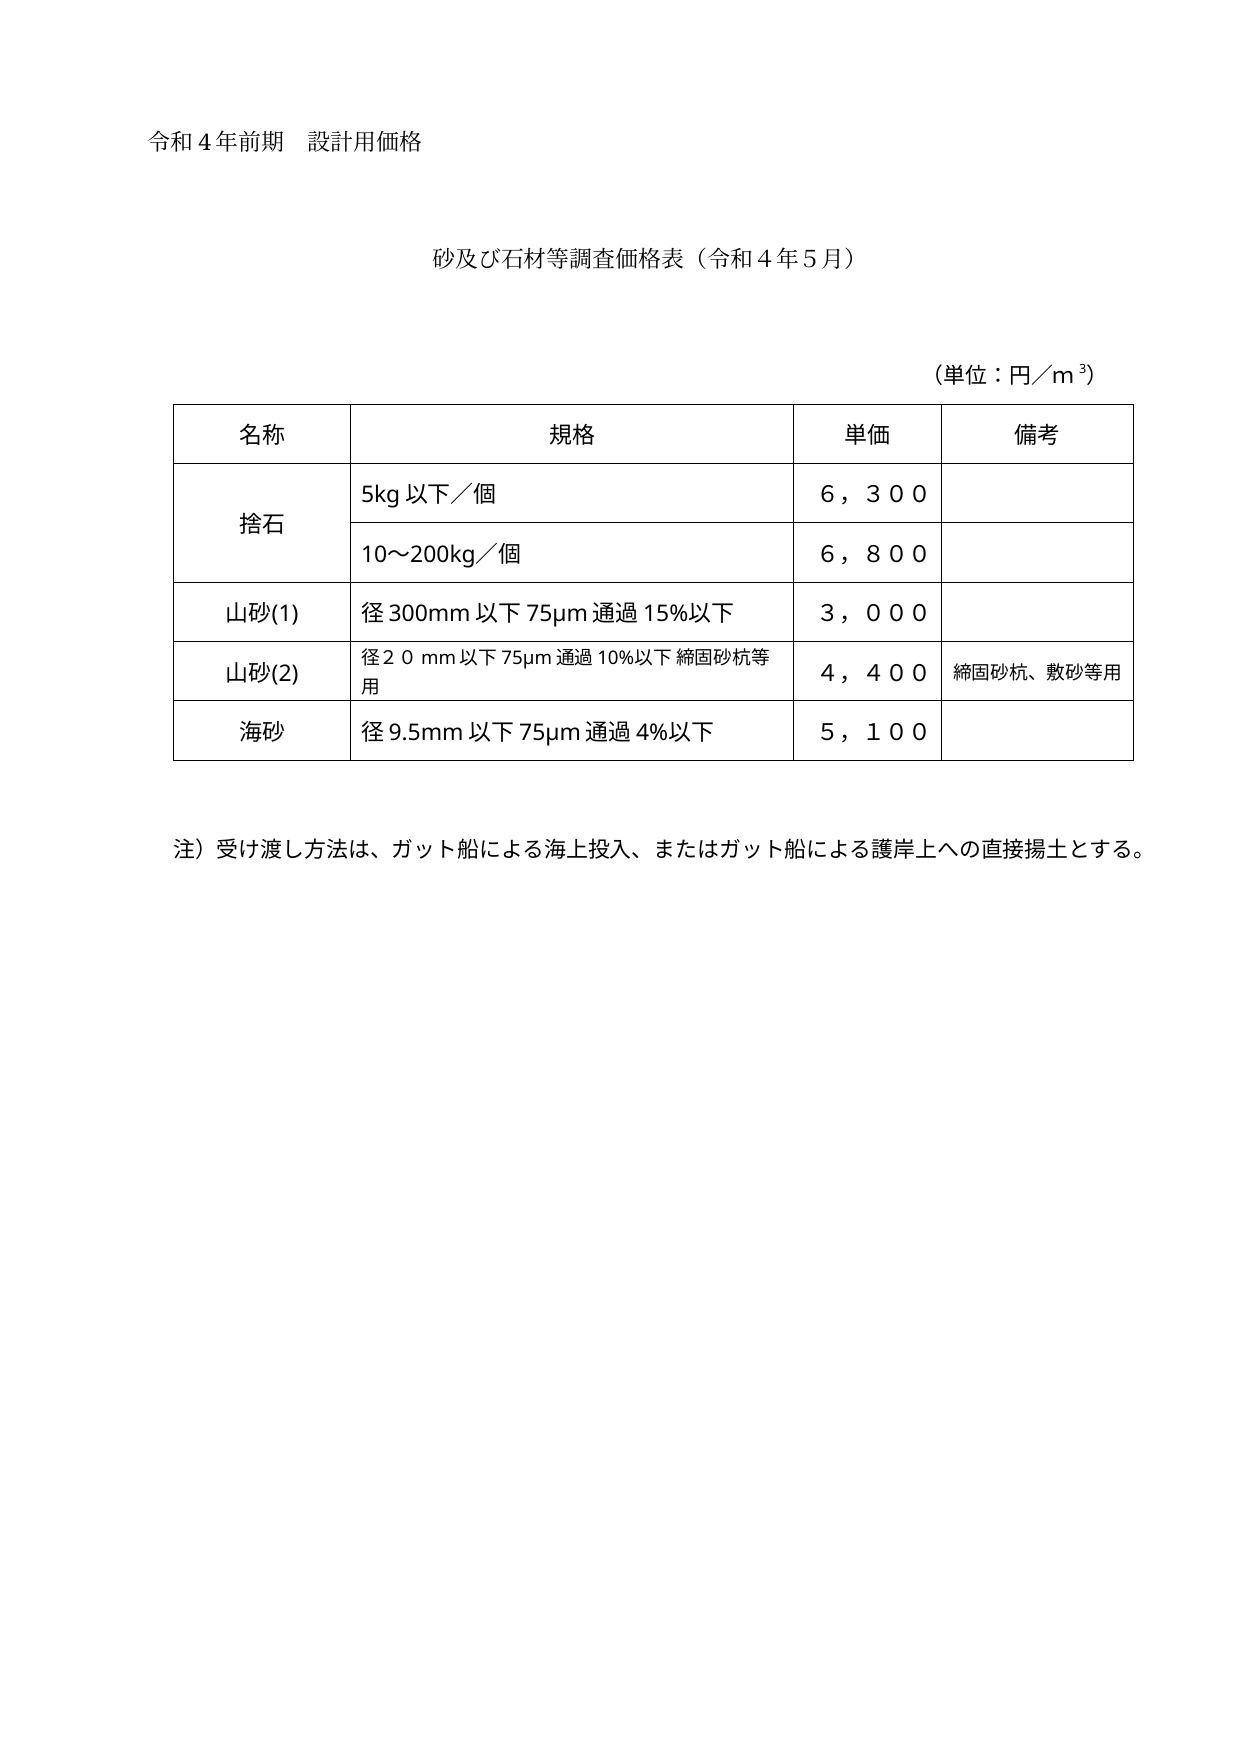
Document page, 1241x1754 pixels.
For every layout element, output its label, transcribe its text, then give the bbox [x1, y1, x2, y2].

table_cell 締固砂杭、敷砂等用 [942, 642, 1133, 700]
table_cell 径9.5mm以下 75μm通過4%以下 [351, 701, 793, 760]
table_cell 山砂(1) [174, 583, 350, 641]
table_cell 山砂(2) [174, 642, 350, 700]
table_cell ３，０００ [794, 583, 941, 641]
text （単位：円／ｍ3） [148, 345, 1108, 403]
table_cell 径300mm以下 75μm通過15%以下 [351, 583, 793, 641]
table_cell [942, 701, 1133, 760]
text 砂及び石材等調査価格表（令和４年５月） [148, 228, 1152, 287]
table_cell ６，８００ [794, 523, 941, 582]
text 注）受け渡し方法は、ガット船による海上投入、またはガット船による護岸上への直接揚土とする。 [173, 819, 1152, 877]
table_cell ５，１００ [794, 701, 941, 760]
table_cell 径２０mm以下 75μm通過10%以下 締固砂杭等用 [351, 642, 793, 700]
table_cell ６，３００ [794, 464, 941, 522]
table_cell [942, 523, 1133, 582]
table_cell 5kg以下／個 [351, 464, 793, 522]
text 令和4年前期 設計用価格 [148, 112, 1152, 170]
table_header 規格 [351, 405, 793, 463]
table_cell 10～200kg／個 [351, 523, 793, 582]
table_header 単価 [794, 405, 941, 463]
table_cell [942, 583, 1133, 641]
table_header 名称 [174, 405, 350, 463]
table_cell [942, 464, 1133, 522]
table_cell 海砂 [174, 701, 350, 760]
table_cell 捨石 [174, 464, 350, 582]
table_header 備考 [942, 405, 1133, 463]
table_cell ４，４００ [794, 642, 941, 700]
